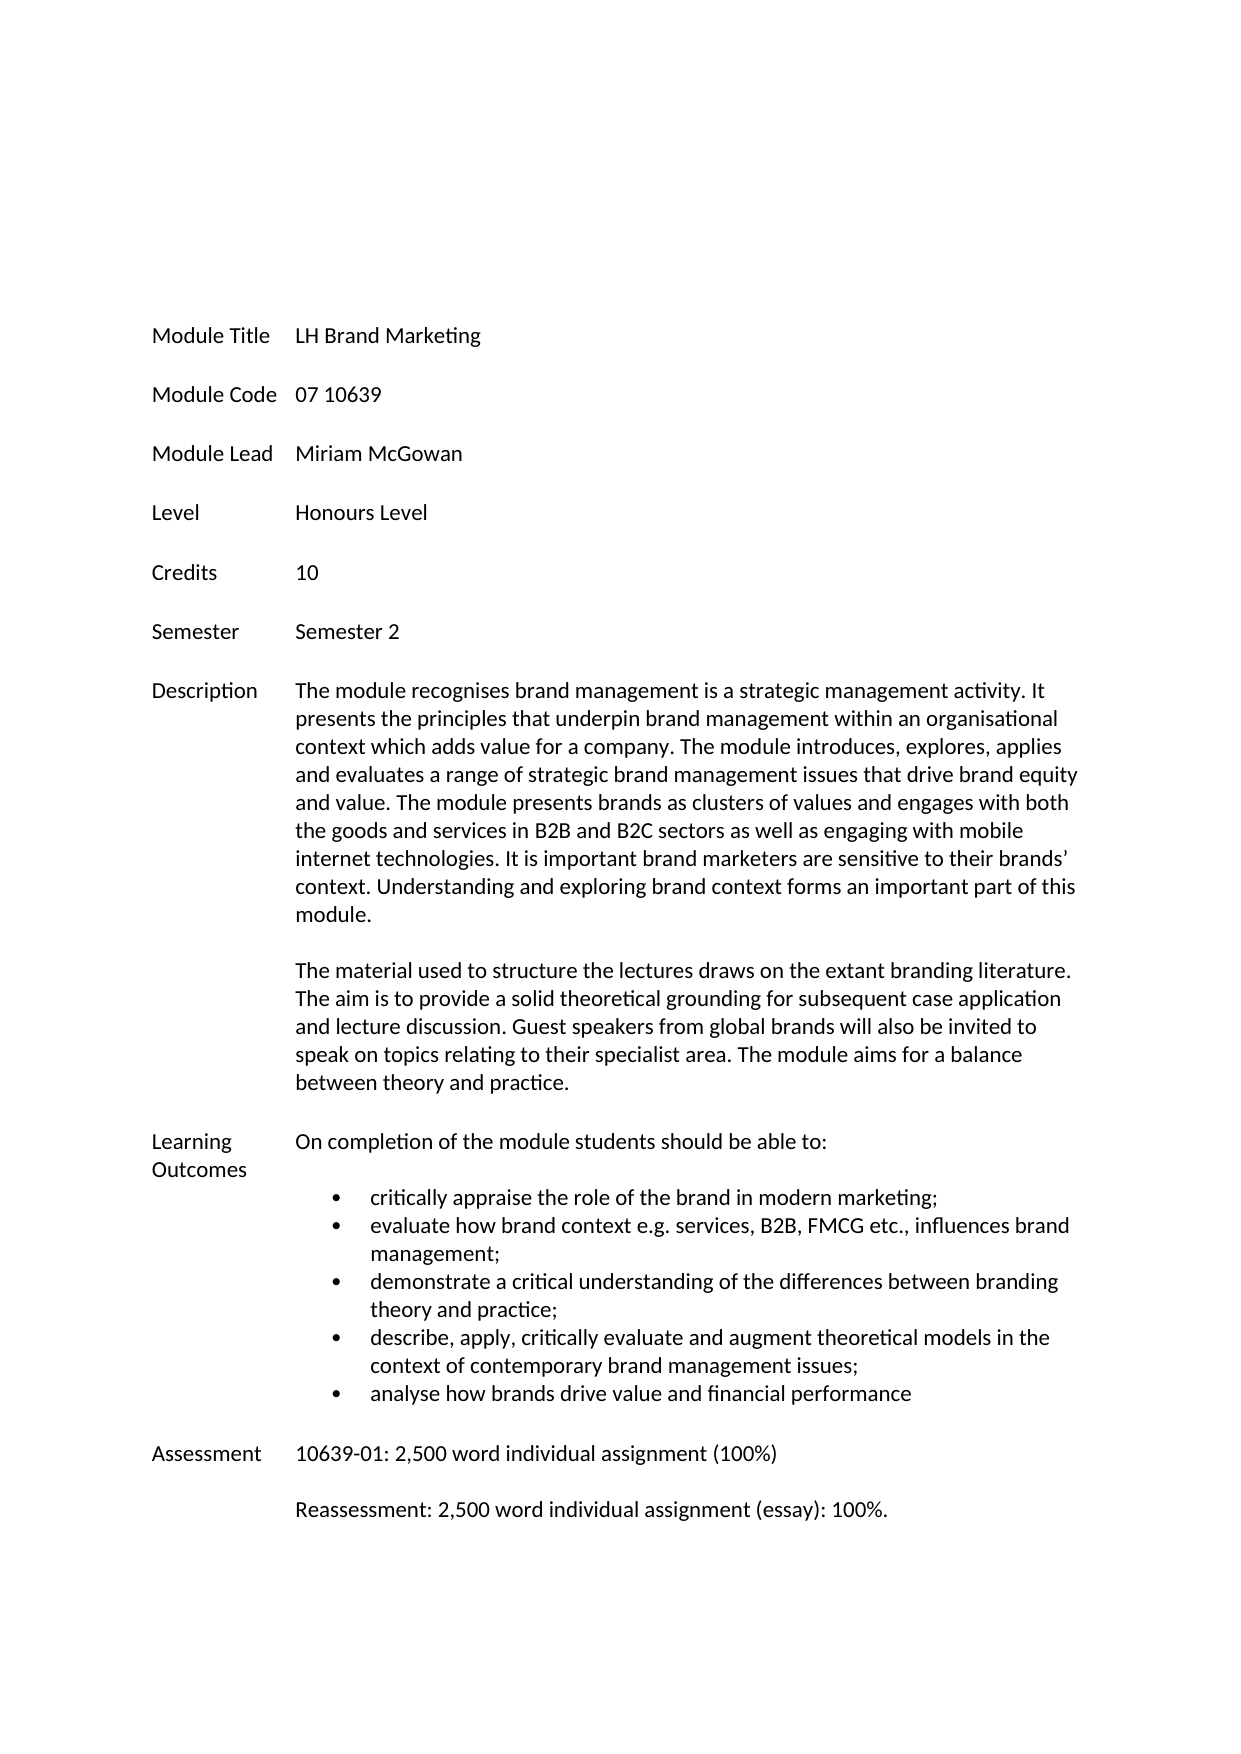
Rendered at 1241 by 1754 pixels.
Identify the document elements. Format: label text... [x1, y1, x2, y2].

table_cell Semester 2 [294, 615, 1090, 674]
table_cell Module Lead [150, 438, 294, 497]
table_cell 10639-01: 2,500 word individual assignment (100%) Reassessment: 2,500 word individual assignment (essay): 100%. [294, 1437, 1090, 1524]
table_cell Module Code [150, 379, 294, 438]
table_header LH Brand Marketing [294, 319, 1090, 378]
table_cell Learning Outcomes [150, 1126, 294, 1437]
table_cell Level [150, 497, 294, 556]
table_cell Semester [150, 615, 294, 674]
table_cell On completion of the module students should be able to: critically appraise the role of the brand in modern marketing; evaluate how brand context e.g. services, B2B, FMCG etc., influences brand management; demonstrate a critical understanding of the differences between branding theory and practice; describe, apply, critically evaluate and augment theoretical models in the context of contemporary brand management issues; analyse how brands drive value and financial performance [294, 1126, 1090, 1437]
table_header Module Title [150, 319, 294, 378]
table_cell Description [150, 674, 294, 1126]
table_cell 07 10639 [294, 379, 1090, 438]
table_cell Miriam McGowan [294, 438, 1090, 497]
table_cell The module recognises brand management is a strategic management activity. It presents the principles that underpin brand management within an organisational context which adds value for a company. The module introduces, explores, applies and evaluates a range of strategic brand management issues that drive brand equity and value. The module presents brands as clusters of values and engages with both the goods and services in B2B and B2C sectors as well as engaging with mobile internet technologies. It is important brand marketers are sensitive to their brands’ context. Understanding and exploring brand context forms an important part of this module. The material used to structure the lectures draws on the extant branding literature. The aim is to provide a solid theoretical grounding for subsequent case application and lecture discussion. Guest speakers from global brands will also be invited to speak on topics relating to their specialist area. The module aims for a balance between theory and practice. [294, 674, 1090, 1126]
table_cell 10 [294, 556, 1090, 615]
table_cell Assessment [150, 1437, 294, 1524]
table_cell Credits [150, 556, 294, 615]
table_cell Honours Level [294, 497, 1090, 556]
